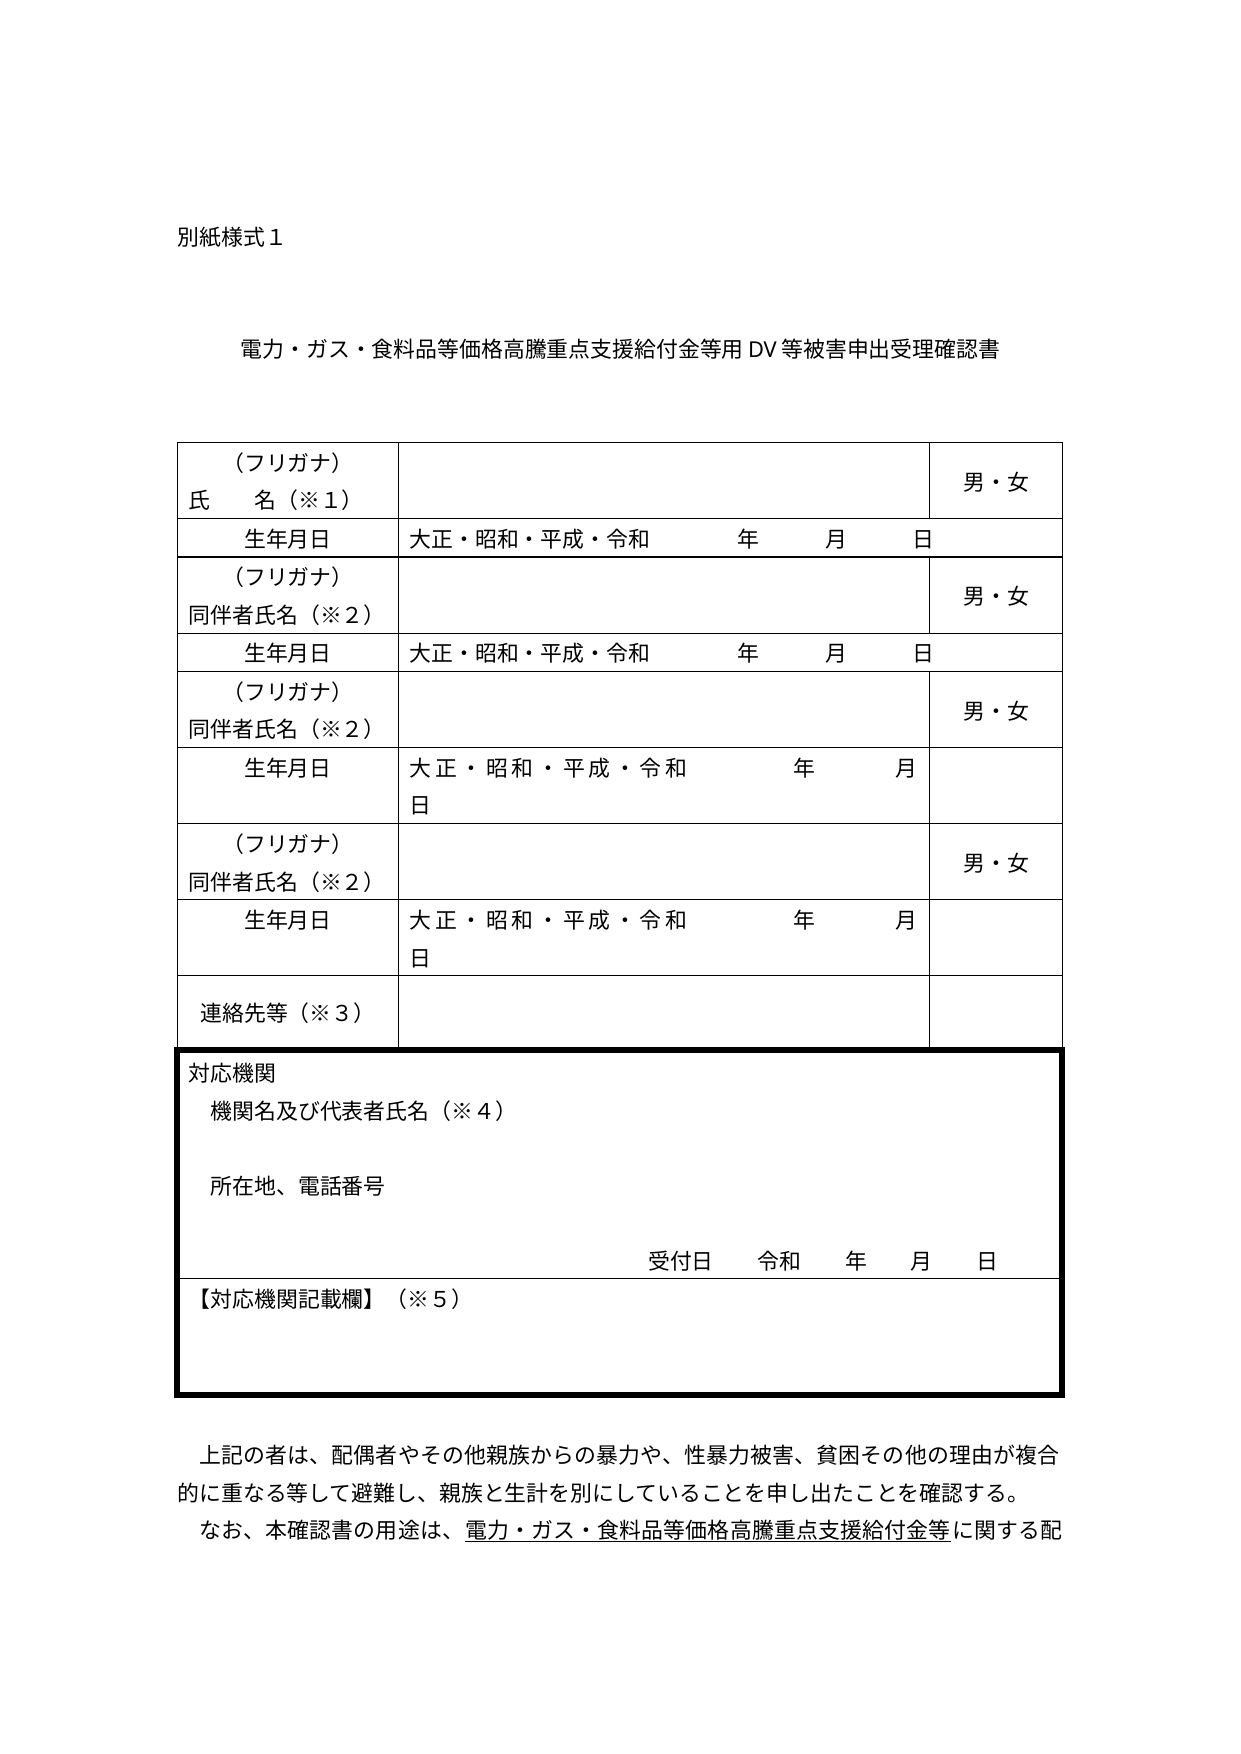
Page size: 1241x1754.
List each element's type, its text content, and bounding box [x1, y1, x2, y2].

table_header [399, 443, 929, 518]
table_cell [930, 976, 1062, 1047]
table_cell （フリガナ） 同伴者氏名（※２） [178, 672, 398, 747]
table_cell 大正・昭和・平成・令和 年 月 日 [399, 634, 1062, 671]
table_cell 対応機関 機関名及び代表者氏名（※４） 所在地、電話番号 受付日 令和 年 月 日 [180, 1053, 1059, 1278]
table_cell 男・女 [930, 824, 1062, 899]
table_cell 男・女 [930, 558, 1062, 632]
table_cell （フリガナ） 同伴者氏名（※２） [178, 558, 398, 632]
table_header （フリガナ） 氏 名（※１） [178, 443, 398, 518]
table_cell [399, 558, 929, 632]
table_cell [930, 748, 1062, 823]
text 上記の者は、配偶者やその他親族からの暴力や、性暴力被害、貧困その他の理由が複合的に重なる等して避難し、親族と生計を別にしていることを申し出たことを確認する。 [177, 1436, 1063, 1511]
table_cell [930, 900, 1062, 975]
table_cell [399, 672, 929, 747]
table_cell 【対応機関記載欄】（※５） [180, 1279, 1059, 1392]
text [177, 1511, 1063, 1548]
table_cell （フリガナ） 同伴者氏名（※２） [178, 824, 398, 899]
table_cell 男・女 [930, 672, 1062, 747]
table_cell [399, 976, 929, 1047]
table_cell 生年月日 [178, 634, 398, 671]
text 電力・ガス・食料品等価格高騰重点支援給付金等用DV等被害申出受理確認書 [177, 329, 1063, 367]
table_cell 生年月日 [178, 900, 398, 975]
table_cell 大正・昭和・平成・令和 年 月 日 [399, 748, 929, 823]
table_cell 大正・昭和・平成・令和 年 月 日 [399, 519, 1062, 556]
table_cell 大正・昭和・平成・令和 年 月 日 [399, 900, 929, 975]
table_header 男・女 [930, 443, 1062, 518]
table_cell 連絡先等（※３） [178, 976, 398, 1047]
text 別紙様式１ [177, 217, 1063, 254]
table_cell 生年月日 [178, 519, 398, 556]
table_cell [399, 824, 929, 899]
table_cell 生年月日 [178, 748, 398, 823]
